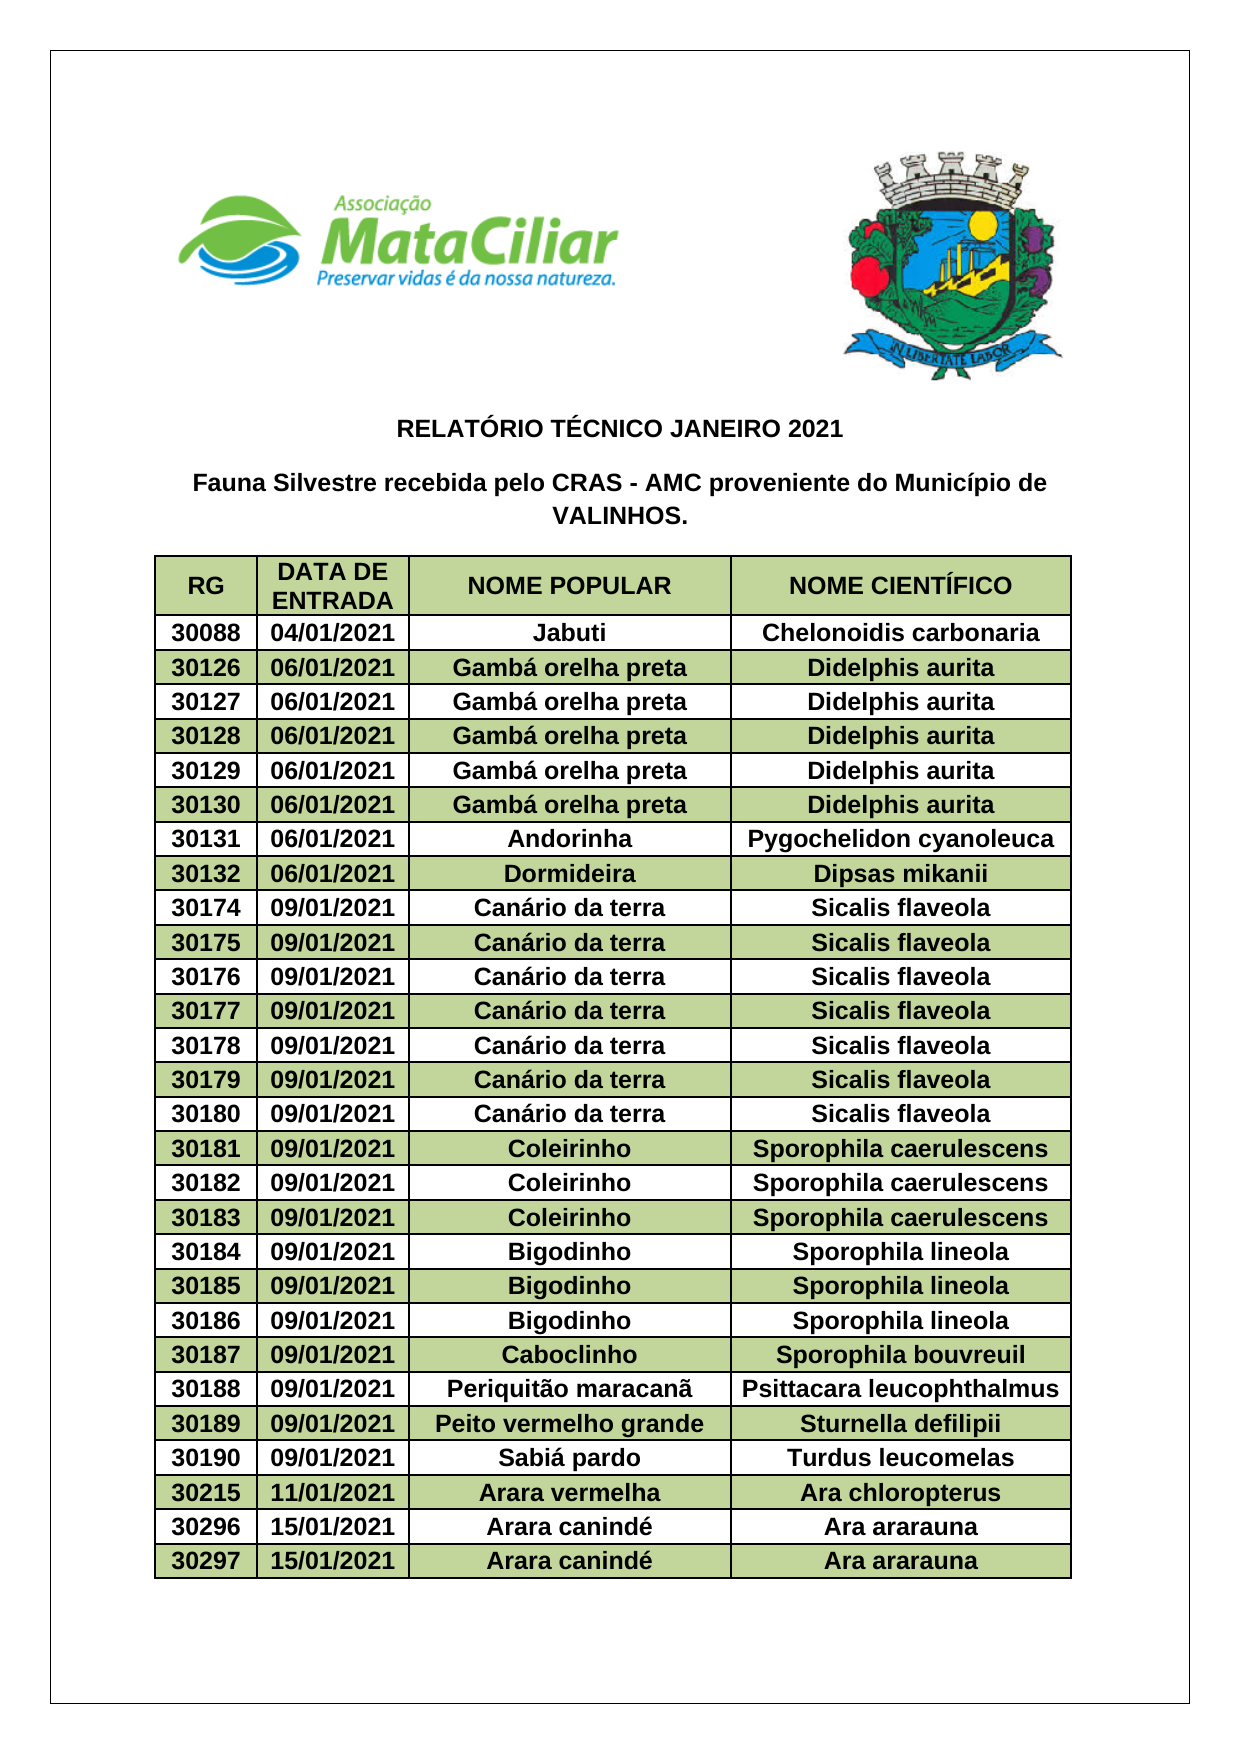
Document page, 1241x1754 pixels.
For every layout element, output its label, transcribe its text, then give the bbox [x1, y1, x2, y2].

table_cell Gambá orelha preta [410, 685, 730, 717]
table_cell 30190 [156, 1441, 256, 1474]
table_cell Sabiá pardo [410, 1441, 730, 1474]
table_cell 06/01/2021 [258, 720, 408, 752]
table_cell Bigodinho [410, 1235, 730, 1267]
table_cell 30177 [156, 995, 256, 1027]
table_cell 30088 [156, 616, 256, 649]
table_cell Dormideira [410, 857, 730, 889]
table_cell 30129 [156, 754, 256, 786]
table_cell Sicalis flaveola [732, 995, 1070, 1027]
table_cell 30131 [156, 823, 256, 855]
table_cell 11/01/2021 [258, 1476, 408, 1508]
table_cell 30183 [156, 1201, 256, 1233]
table_cell 30296 [156, 1510, 256, 1542]
table_cell Gambá orelha preta [410, 788, 730, 821]
table_cell 30126 [156, 651, 256, 683]
table_cell Andorinha [410, 823, 730, 855]
table_cell 30180 [156, 1098, 256, 1130]
table_cell Gambá orelha preta [410, 720, 730, 752]
table_cell Canário da terra [410, 960, 730, 992]
table_cell 30188 [156, 1373, 256, 1405]
table_cell 09/01/2021 [258, 1407, 408, 1439]
table_cell 06/01/2021 [258, 788, 408, 821]
table_cell Gambá orelha preta [410, 754, 730, 786]
picture [177, 147, 1063, 389]
table_cell 30179 [156, 1063, 256, 1096]
table_cell Didelphis aurita [732, 720, 1070, 752]
table_cell 30181 [156, 1132, 256, 1164]
table_cell 09/01/2021 [258, 1304, 408, 1336]
table_cell 09/01/2021 [258, 1373, 408, 1405]
text RELATÓRIO TÉCNICO JANEIRO 2021 [177, 414, 1063, 443]
table_cell 30127 [156, 685, 256, 717]
table_cell 04/01/2021 [258, 616, 408, 649]
text Fauna Silvestre recebida pelo CRAS - AMC proveniente do Município de VALINHOS. [177, 468, 1063, 530]
table_cell Sicalis flaveola [732, 1029, 1070, 1061]
table_cell Canário da terra [410, 1063, 730, 1096]
table_cell 30185 [156, 1270, 256, 1302]
table_cell Canário da terra [410, 891, 730, 924]
table_cell Sporophila lineola [732, 1270, 1070, 1302]
table_cell 30189 [156, 1407, 256, 1439]
table_cell Dipsas mikanii [732, 857, 1070, 889]
table_cell 30176 [156, 960, 256, 992]
table_cell 09/01/2021 [258, 995, 408, 1027]
table_cell Ara ararauna [732, 1510, 1070, 1542]
table_header NOME CIENTÍFICO [732, 557, 1070, 614]
table_cell Sicalis flaveola [732, 926, 1070, 958]
table_cell Sicalis flaveola [732, 891, 1070, 924]
table_cell Arara canindé [410, 1510, 730, 1542]
table_cell 09/01/2021 [258, 1098, 408, 1130]
table_cell 30175 [156, 926, 256, 958]
table_cell Sicalis flaveola [732, 960, 1070, 992]
table_cell Sturnella defilipii [732, 1407, 1070, 1439]
table_cell Ara chloropterus [732, 1476, 1070, 1508]
table_cell Canário da terra [410, 995, 730, 1027]
table_cell 09/01/2021 [258, 1029, 408, 1061]
table_cell Psittacara leucophthalmus [732, 1373, 1070, 1405]
table_cell Arara vermelha [410, 1476, 730, 1508]
table_cell Sporophila lineola [732, 1235, 1070, 1267]
table_cell Canário da terra [410, 1098, 730, 1130]
table_cell Sporophila bouvreuil [732, 1338, 1070, 1371]
table_cell Pygochelidon cyanoleuca [732, 823, 1070, 855]
table_cell 30187 [156, 1338, 256, 1371]
table_cell Sicalis flaveola [732, 1098, 1070, 1130]
table_cell 30128 [156, 720, 256, 752]
table_cell Didelphis aurita [732, 685, 1070, 717]
table_cell 15/01/2021 [258, 1545, 408, 1577]
table_cell 09/01/2021 [258, 1441, 408, 1474]
table_cell 09/01/2021 [258, 1063, 408, 1096]
table_header NOME POPULAR [410, 557, 730, 614]
table_cell Coleirinho [410, 1201, 730, 1233]
table_cell 30130 [156, 788, 256, 821]
table_cell Canário da terra [410, 1029, 730, 1061]
table_cell 09/01/2021 [258, 960, 408, 992]
table_cell Bigodinho [410, 1270, 730, 1302]
table_cell 09/01/2021 [258, 926, 408, 958]
table_cell 30182 [156, 1166, 256, 1199]
table_cell Didelphis aurita [732, 788, 1070, 821]
table_cell 30132 [156, 857, 256, 889]
table_cell Didelphis aurita [732, 651, 1070, 683]
table_cell 30178 [156, 1029, 256, 1061]
table_cell 06/01/2021 [258, 754, 408, 786]
table_cell Didelphis aurita [732, 754, 1070, 786]
table_cell Canário da terra [410, 926, 730, 958]
table_cell Sporophila caerulescens [732, 1201, 1070, 1233]
table_cell 30184 [156, 1235, 256, 1267]
table_cell Gambá orelha preta [410, 651, 730, 683]
table_cell 06/01/2021 [258, 685, 408, 717]
table_cell Periquitão maracanã [410, 1373, 730, 1405]
table_cell Arara canindé [410, 1545, 730, 1577]
table_cell Sporophila lineola [732, 1304, 1070, 1336]
table_cell Caboclinho [410, 1338, 730, 1371]
table_cell Peito vermelho grande [410, 1407, 730, 1439]
table_cell Chelonoidis carbonaria [732, 616, 1070, 649]
table_cell Jabuti [410, 616, 730, 649]
table_cell 15/01/2021 [258, 1510, 408, 1542]
table_cell 09/01/2021 [258, 1235, 408, 1267]
table_cell 30186 [156, 1304, 256, 1336]
table_cell 06/01/2021 [258, 857, 408, 889]
table_cell 06/01/2021 [258, 823, 408, 855]
table_cell 09/01/2021 [258, 1270, 408, 1302]
table_cell 09/01/2021 [258, 891, 408, 924]
table_cell 09/01/2021 [258, 1201, 408, 1233]
table_cell Turdus leucomelas [732, 1441, 1070, 1474]
table_header RG [156, 557, 256, 614]
table_cell Sporophila caerulescens [732, 1132, 1070, 1164]
table_cell Bigodinho [410, 1304, 730, 1336]
table_cell Ara ararauna [732, 1545, 1070, 1577]
table_cell Coleirinho [410, 1166, 730, 1199]
table_header DATA DE ENTRADA [258, 557, 408, 614]
table_cell Sporophila caerulescens [732, 1166, 1070, 1199]
table_cell Coleirinho [410, 1132, 730, 1164]
table_cell 06/01/2021 [258, 651, 408, 683]
table_cell 09/01/2021 [258, 1338, 408, 1371]
table_cell 30174 [156, 891, 256, 924]
table_cell 30215 [156, 1476, 256, 1508]
table_cell 09/01/2021 [258, 1166, 408, 1199]
table_cell 30297 [156, 1545, 256, 1577]
table_cell Sicalis flaveola [732, 1063, 1070, 1096]
table_cell 09/01/2021 [258, 1132, 408, 1164]
